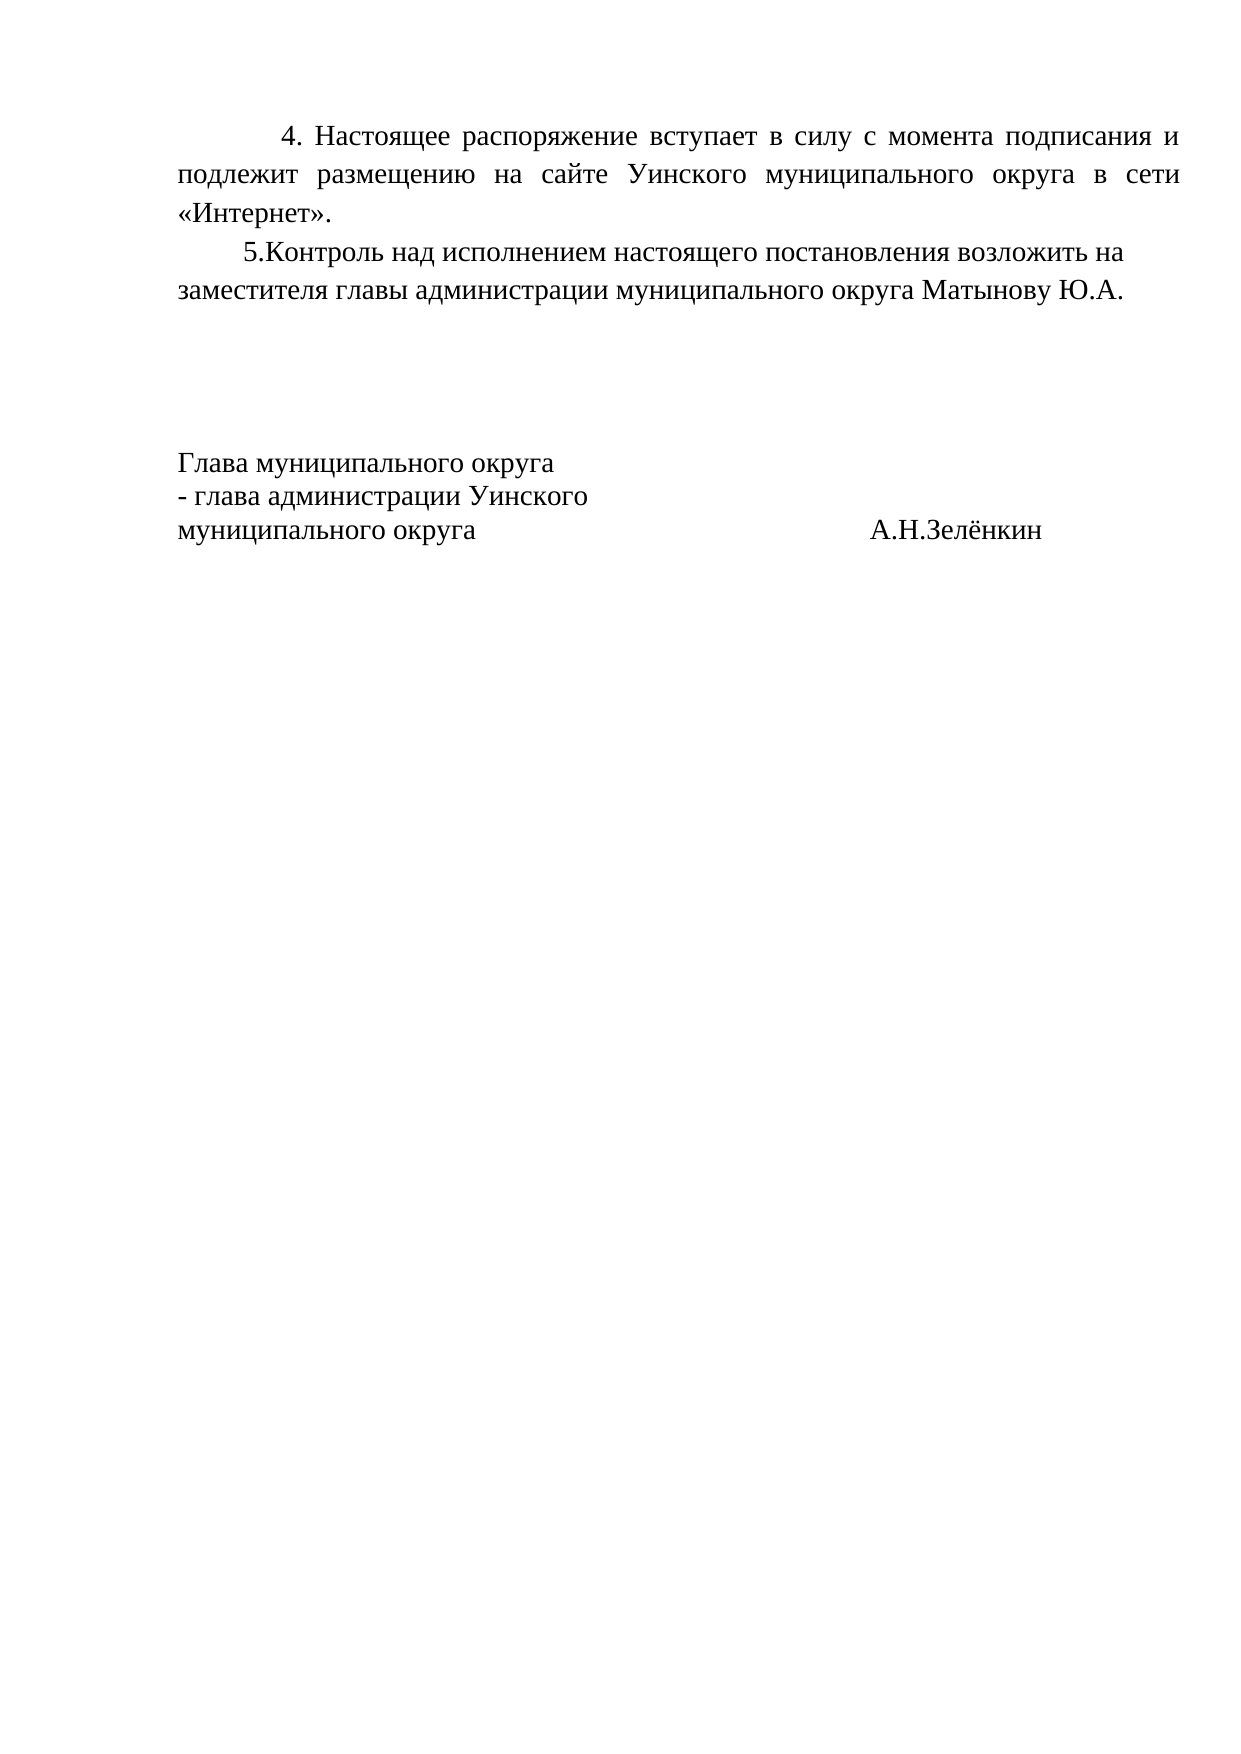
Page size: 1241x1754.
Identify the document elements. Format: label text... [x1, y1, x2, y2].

text - глава администрации Уинского [177, 478, 1181, 512]
text 4. Настоящее распоряжение вступает в силу с момента подписания и подлежит размещению на сайте Уинского муниципального округа в сети «Интернет». [177, 118, 1181, 229]
text Глава муниципального округа [177, 445, 1181, 478]
text 5.Контроль над исполнением настоящего постановления возложить на заместителя главы администрации муниципального округа Матынову Ю.А. [177, 234, 1181, 306]
text муниципального округа А.Н.Зелёнкин [177, 512, 1181, 546]
